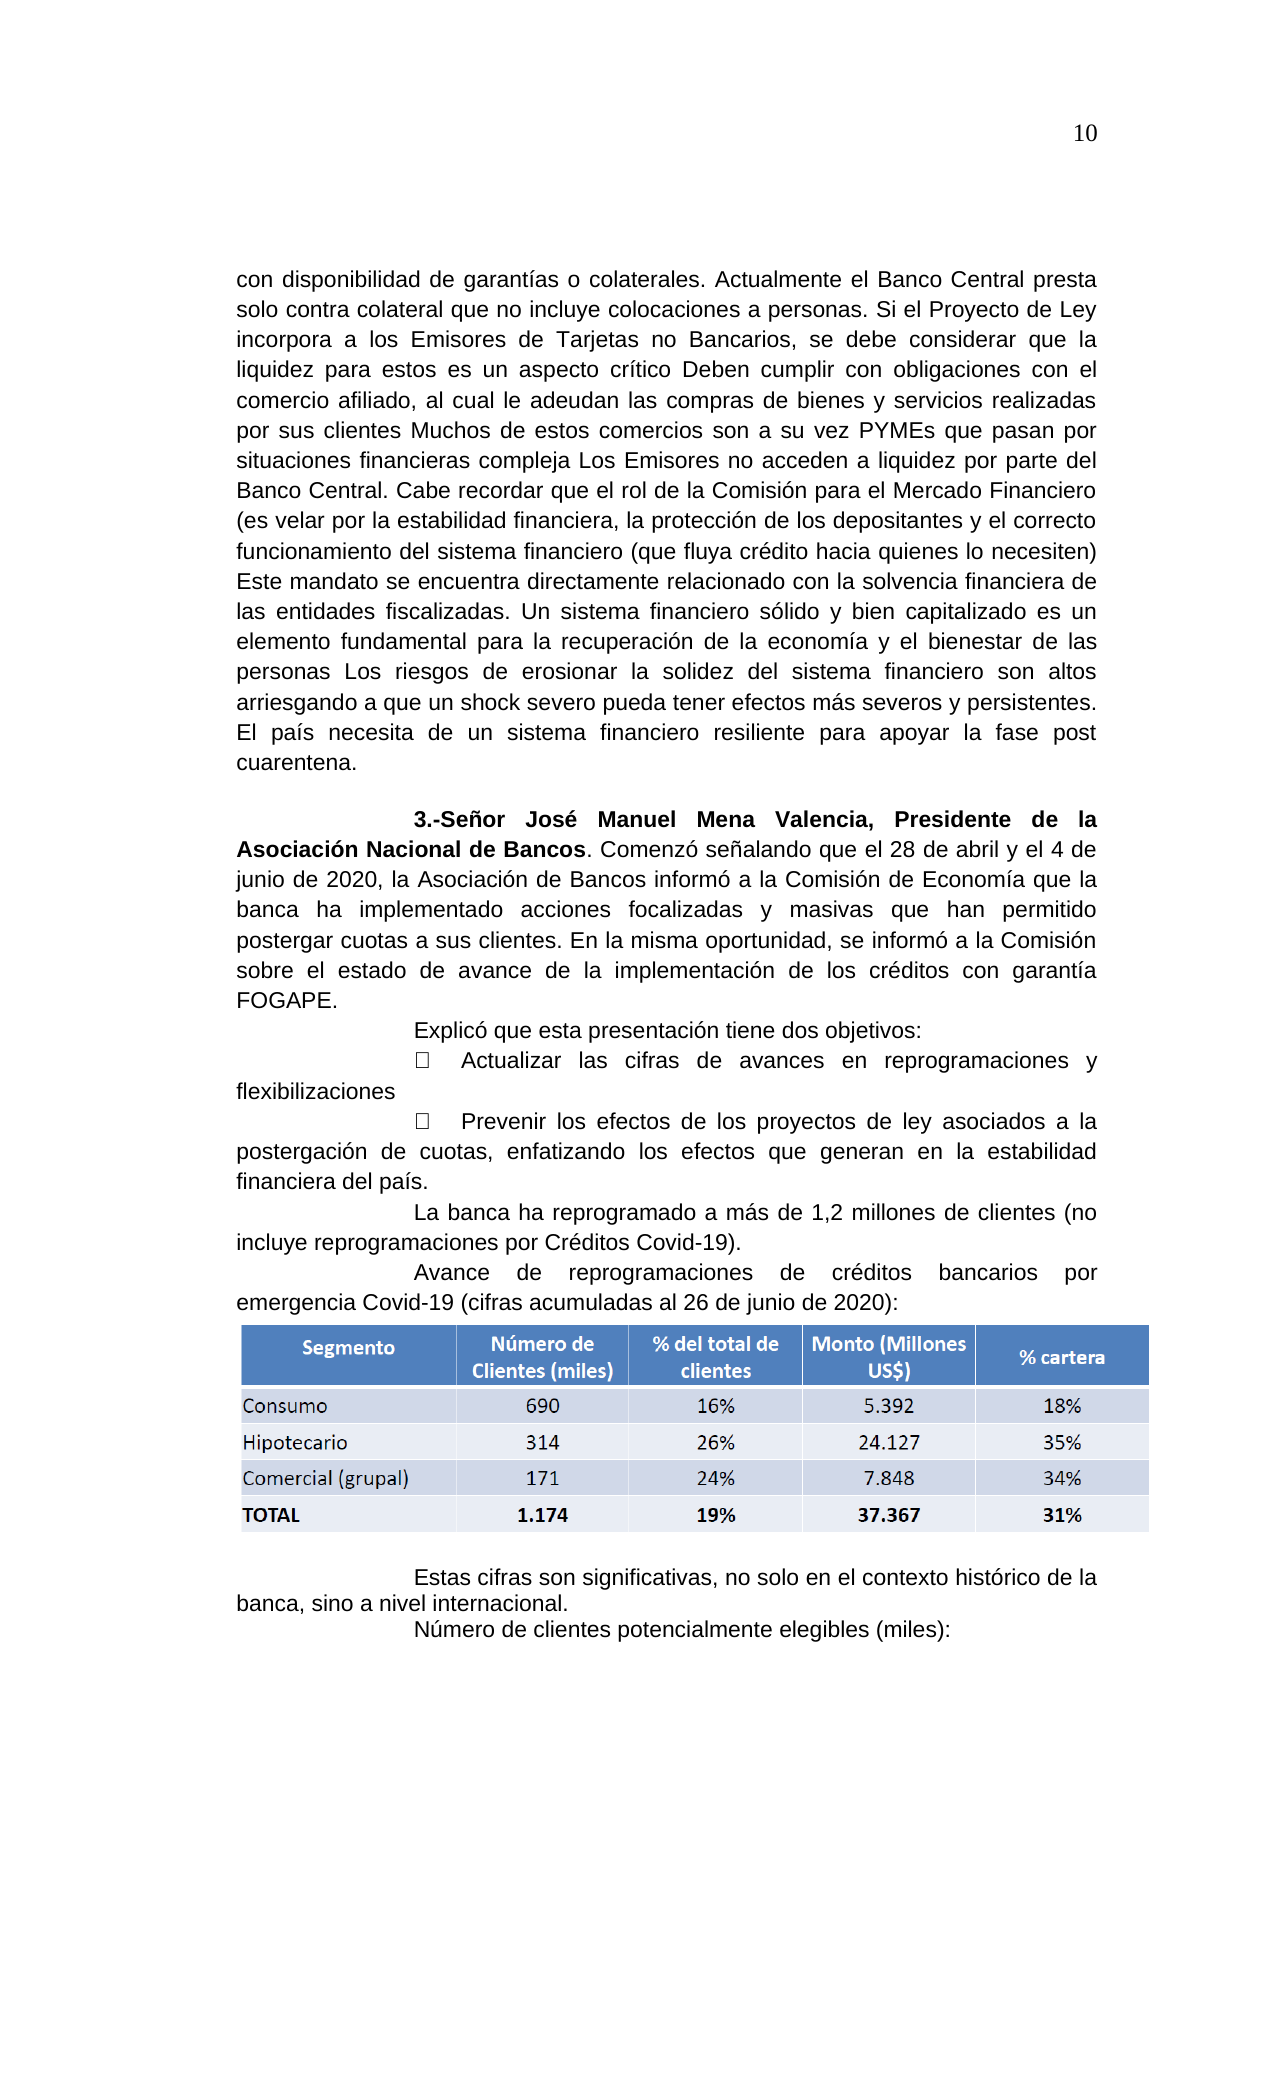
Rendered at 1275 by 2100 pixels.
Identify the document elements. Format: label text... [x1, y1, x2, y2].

text La banca ha reprogramado a más de 1,2 millones de clientes (no incluye reprogramaciones por Créditos Covid-19). [236, 1198, 1098, 1255]
text Número de clientes potencialmente elegibles (miles): [236, 1616, 1098, 1642]
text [236, 266, 1098, 776]
text  Prevenir los efectos de los proyectos de ley asociados a la postergación de cuotas, enfatizando los efectos que generan en la estabilidad financiera del país. [236, 1108, 1098, 1194]
text Avance de reprogramaciones de créditos bancarios por emergencia Covid-19 (cifras acumuladas al 26 de junio de 2020): [236, 1259, 1098, 1315]
text Explicó que esta presentación tiene dos objetivos: [236, 1017, 1098, 1043]
text Estas cifras son significativas, no solo en el contexto histórico de la banca, sino a nivel internacional. [236, 1563, 1098, 1616]
text 3.-Señor José Manuel Mena Valencia, Presidente de la Asociación Nacional de Bancos. Comenzó señalando que el 28 de abril y el 4 de junio de 2020, la Asociación de Bancos informó a la Comisión de Economía que la banca ha implementado acciones focalizadas y masivas que han permitido postergar cuotas a sus clientes. En la misma oportunidad, se informó a la Comisión sobre el estado de avance de la implementación de los créditos con garantía FOGAPE. [236, 806, 1098, 1013]
text  Actualizar las cifras de avances en reprogramaciones y flexibilizaciones [236, 1047, 1098, 1104]
